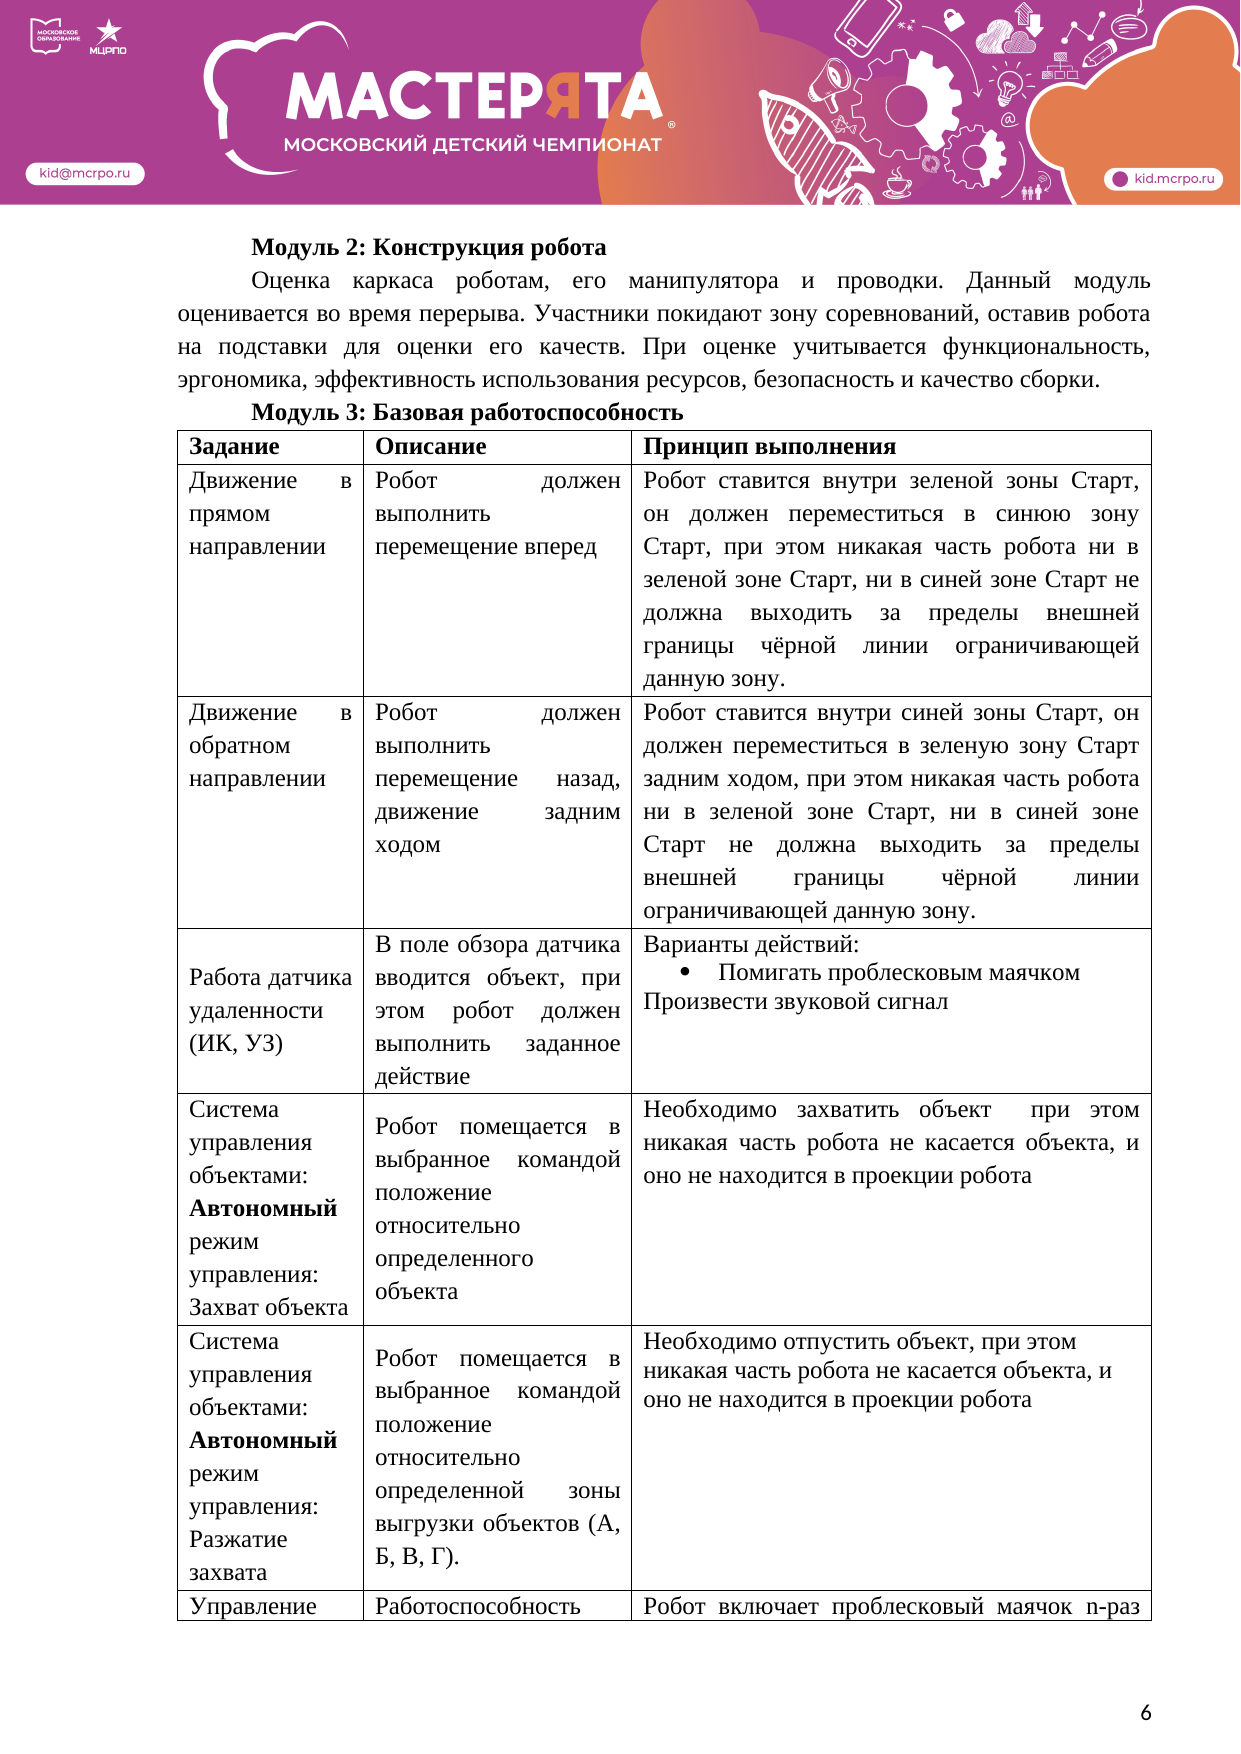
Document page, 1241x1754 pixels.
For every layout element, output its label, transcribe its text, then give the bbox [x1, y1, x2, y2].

table_cell Необходимо отпустить объект, при этом никакая часть робота не касается объекта, и оно не находится в проекции робота [632, 1326, 1151, 1590]
table_cell Работа датчика удаленности (ИК, УЗ) [178, 929, 363, 1093]
text Модуль 2: Конструкция робота [177, 232, 1152, 261]
table_cell Робот включает проблесковый маячок n-раз (команда сообщает экспертом тип индикации) [632, 1591, 1151, 1620]
text Оценка каркаса роботам, его манипулятора и проводки. Данный модуль оценивается во время перерыва. Участники покидают зону соревнований, оставив робота на подставки для оценки его качеств. При оценке учитывается функциональность, эргономика, эффективность использования ресурсов, безопасность и качество сборки. [177, 265, 1152, 393]
table_cell Робот помещается в выбранное командой положение относительно определенного объекта [364, 1094, 631, 1325]
table_cell Необходимо захватить объект при этом никакая часть робота не касается объекта, и оно не находится в проекции робота [632, 1094, 1151, 1325]
table_cell Робот должен выполнить перемещение вперед [364, 465, 631, 696]
table_cell Робот помещается в выбранное командой положение относительно определенной зоны выгрузки объектов (А, Б, В, Г). [364, 1326, 631, 1590]
table_cell Система управления объектами: Автономный режим управления: Разжатие захвата [178, 1326, 363, 1590]
table_cell Движение в обратном направлении [178, 697, 363, 928]
table_cell Варианты действий: Помигать проблесковым маячком Произвести звуковой сигнал [632, 929, 1151, 1093]
table_header Задание [178, 431, 363, 464]
table_header Принцип выполнения [632, 431, 1151, 464]
picture [0, 0, 1241, 205]
table_cell Работоспособность проблескового маячка наблюдается в ходе ряда включений / отключений робота. Работа проблескового маячка робота. [364, 1591, 631, 1620]
table_cell Система управления объектами: Автономный режим управления: Захват объекта [178, 1094, 363, 1325]
table_cell Движение в прямом направлении [178, 465, 363, 696]
table_cell В поле обзора датчика вводится объект, при этом робот должен выполнить заданное действие [364, 929, 631, 1093]
table_cell Робот ставится внутри синей зоны Старт, он должен переместиться в зеленую зону Старт задним ходом, при этом никакая часть робота ни в зеленой зоне Старт, ни в синей зоне Старт не должна выходить за пределы внешней границы чёрной линии ограничивающей данную зону. [632, 697, 1151, 928]
table_header Описание [364, 431, 631, 464]
table_cell Робот должен выполнить перемещение назад, движение задним ходом [364, 697, 631, 928]
table_cell Управление мобильностью: Проблесковый маячок [178, 1591, 363, 1620]
text Модуль 3: Базовая работоспособность [177, 397, 1152, 426]
table_cell Робот ставится внутри зеленой зоны Старт, он должен переместиться в синюю зону Старт, при этом никакая часть робота ни в зеленой зоне Старт, ни в синей зоне Старт не должна выходить за пределы внешней границы чёрной линии ограничивающей данную зону. [632, 465, 1151, 696]
